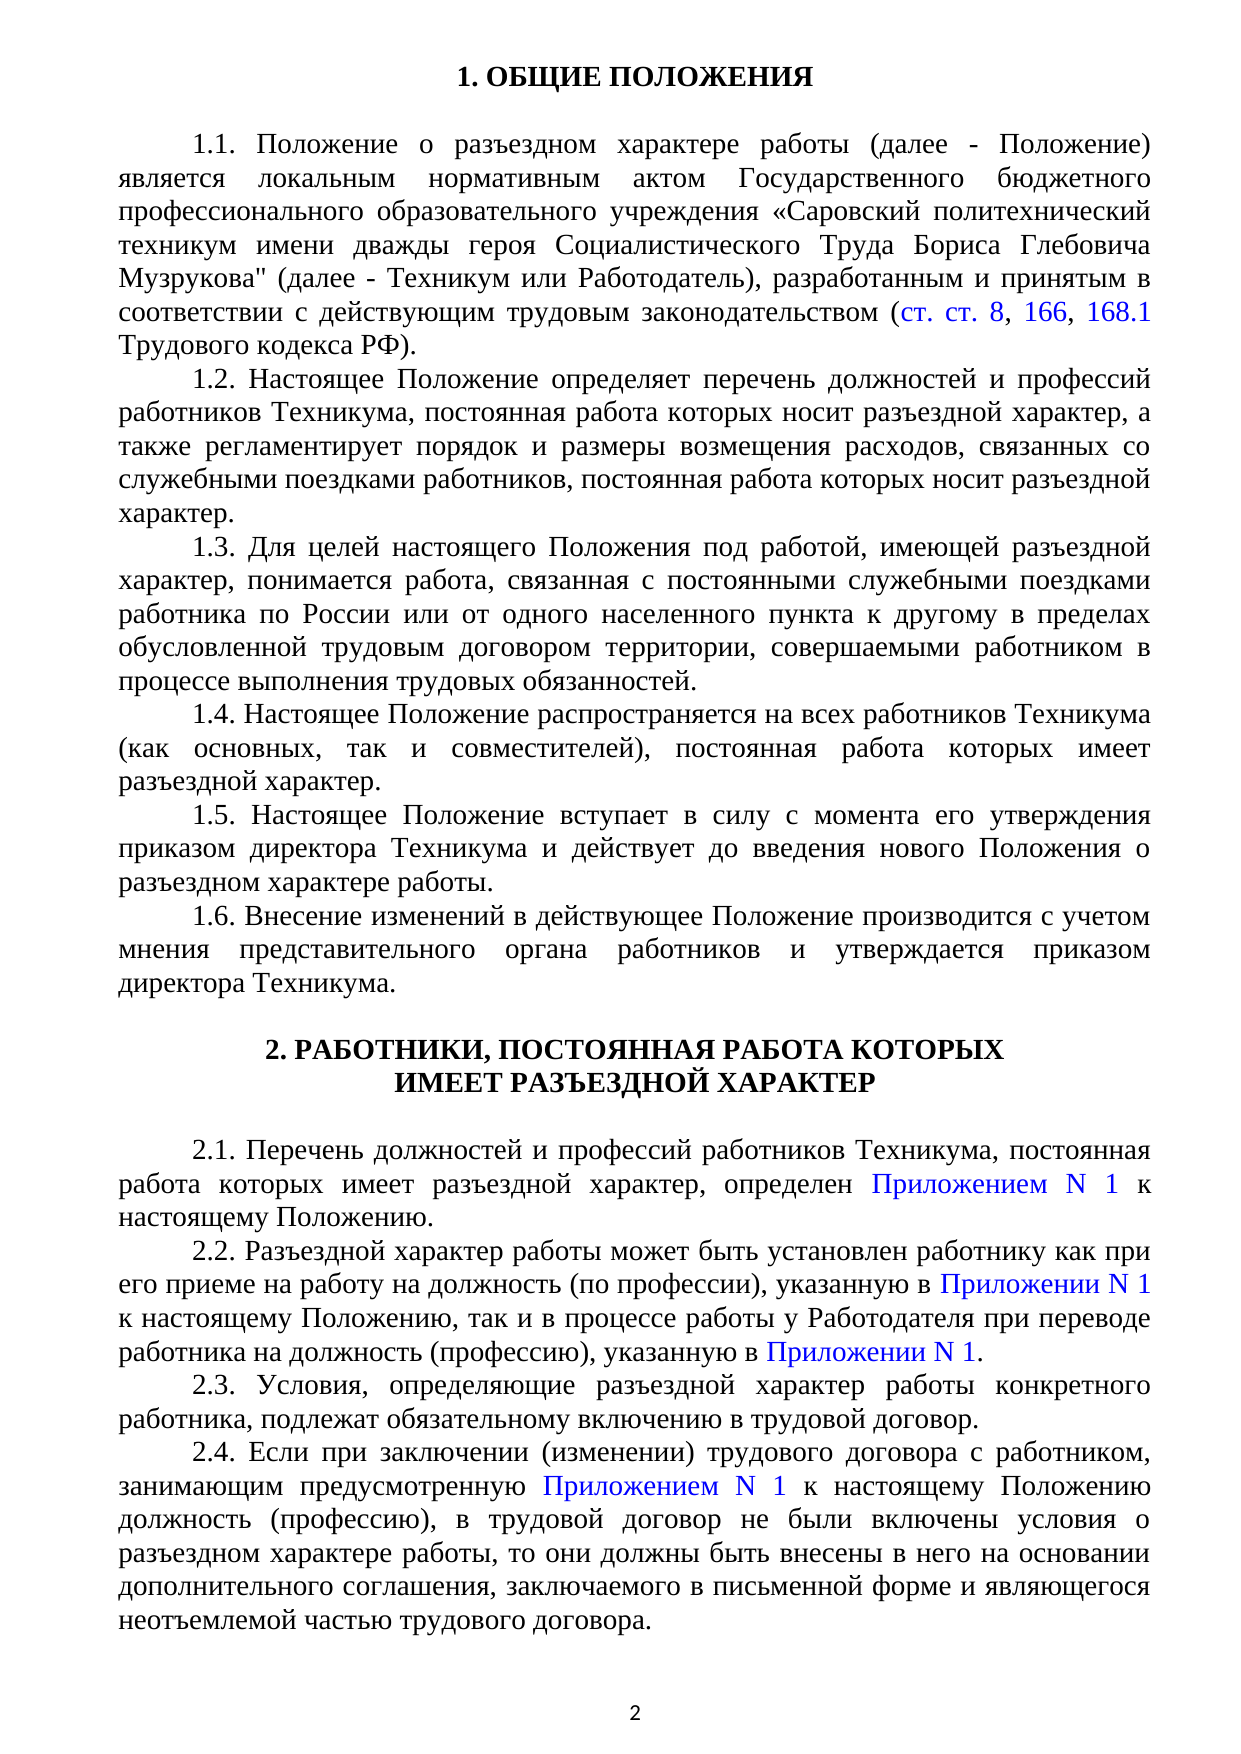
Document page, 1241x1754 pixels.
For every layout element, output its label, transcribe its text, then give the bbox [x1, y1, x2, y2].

text 1.5. Настоящее Положение вступает в силу с момента его утверждения приказом директора Техникума и действует до введения нового Положения о разъездном характере работы. [118, 797, 1152, 898]
text 2. РАБОТНИКИ, ПОСТОЯННАЯ РАБОТА КОТОРЫХ [118, 1032, 1152, 1065]
text 2.4. Если при заключении (изменении) трудового договора с работником, занимающим предусмотренную Приложением N 1 к настоящему Положению должность (профессию), в трудовой договор не были включены условия о разъездном характере работы, то они должны быть внесены в него на основании дополнительного соглашения, заключаемого в письменной форме и являющегося неотъемлемой частью трудового договора. [118, 1434, 1152, 1636]
text 1.6. Внесение изменений в действующее Положение производится с учетом мнения представительного органа работников и утверждается приказом директора Техникума. [118, 898, 1152, 998]
text 1. ОБЩИЕ ПОЛОЖЕНИЯ [118, 59, 1152, 93]
text 1.2. Настоящее Положение определяет перечень должностей и профессий работников Техникума, постоянная работа которых носит разъездной характер, а также регламентирует порядок и размеры возмещения расходов, связанных со служебными поездками работников, постоянная работа которых носит разъездной характер. [118, 361, 1152, 529]
text 2.1. Перечень должностей и профессий работников Техникума, постоянная работа которых имеет разъездной характер, определен Приложением N 1 к настоящему Положению. [118, 1132, 1152, 1233]
text 2.2. Разъездной характер работы может быть установлен работнику как при его приеме на работу на должность (по профессии), указанную в Приложении N 1 к настоящему Положению, так и в процессе работы у Работодателя при переводе работника на должность (профессию), указанную в Приложении N 1. [118, 1233, 1152, 1367]
text 1.3. Для целей настоящего Положения под работой, имеющей разъездной характер, понимается работа, связанная с постоянными служебными поездками работника по России или от одного населенного пункта к другому в пределах обусловленной трудовым договором территории, совершаемыми работником в процессе выполнения трудовых обязанностей. [118, 529, 1152, 696]
text 1.1. Положение о разъездном характере работы (далее - Положение) является локальным нормативным актом Государственного бюджетного профессионального образовательного учреждения «Саровский политехнический техникум имени дважды героя Социалистического Труда Бориса Глебовича Музрукова" (далее - Техникум или Работодатель), разработанным и принятым в соответствии с действующим трудовым законодательством (ст. ст. 8, 166, 168.1 Трудового кодекса РФ). [118, 126, 1152, 361]
text 2.3. Условия, определяющие разъездной характер работы конкретного работника, подлежат обязательному включению в трудовой договор. [118, 1367, 1152, 1434]
text 1.4. Настоящее Положение распространяется на всех работников Техникума (как основных, так и совместителей), постоянная работа которых имеет разъездной характер. [118, 696, 1152, 797]
text ИМЕЕТ РАЗЪЕЗДНОЙ ХАРАКТЕР [118, 1065, 1152, 1099]
